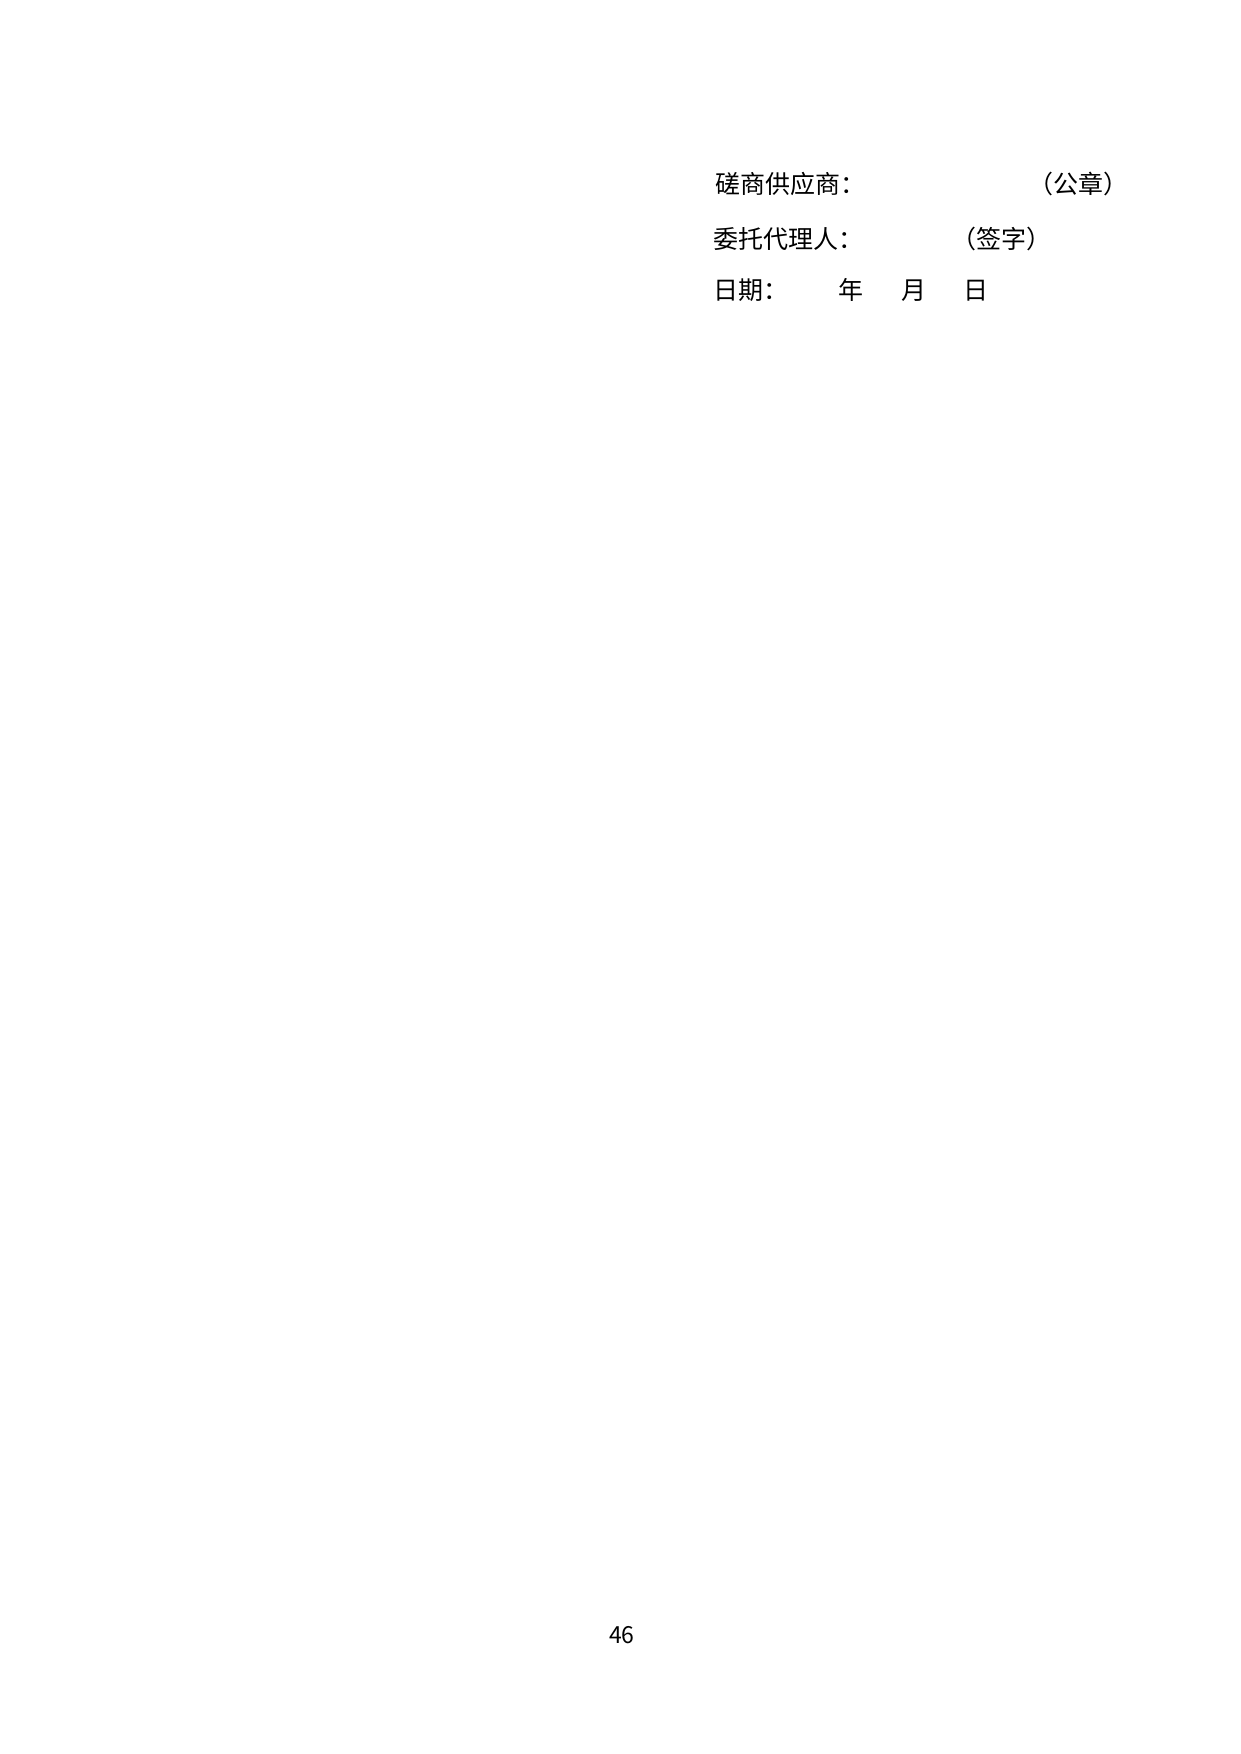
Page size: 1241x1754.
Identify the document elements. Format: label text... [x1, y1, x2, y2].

text 磋商供应商： （公章） 委托代理人： （签字） [714, 164, 1128, 256]
text 日期： 年 月 日 [714, 274, 1182, 306]
